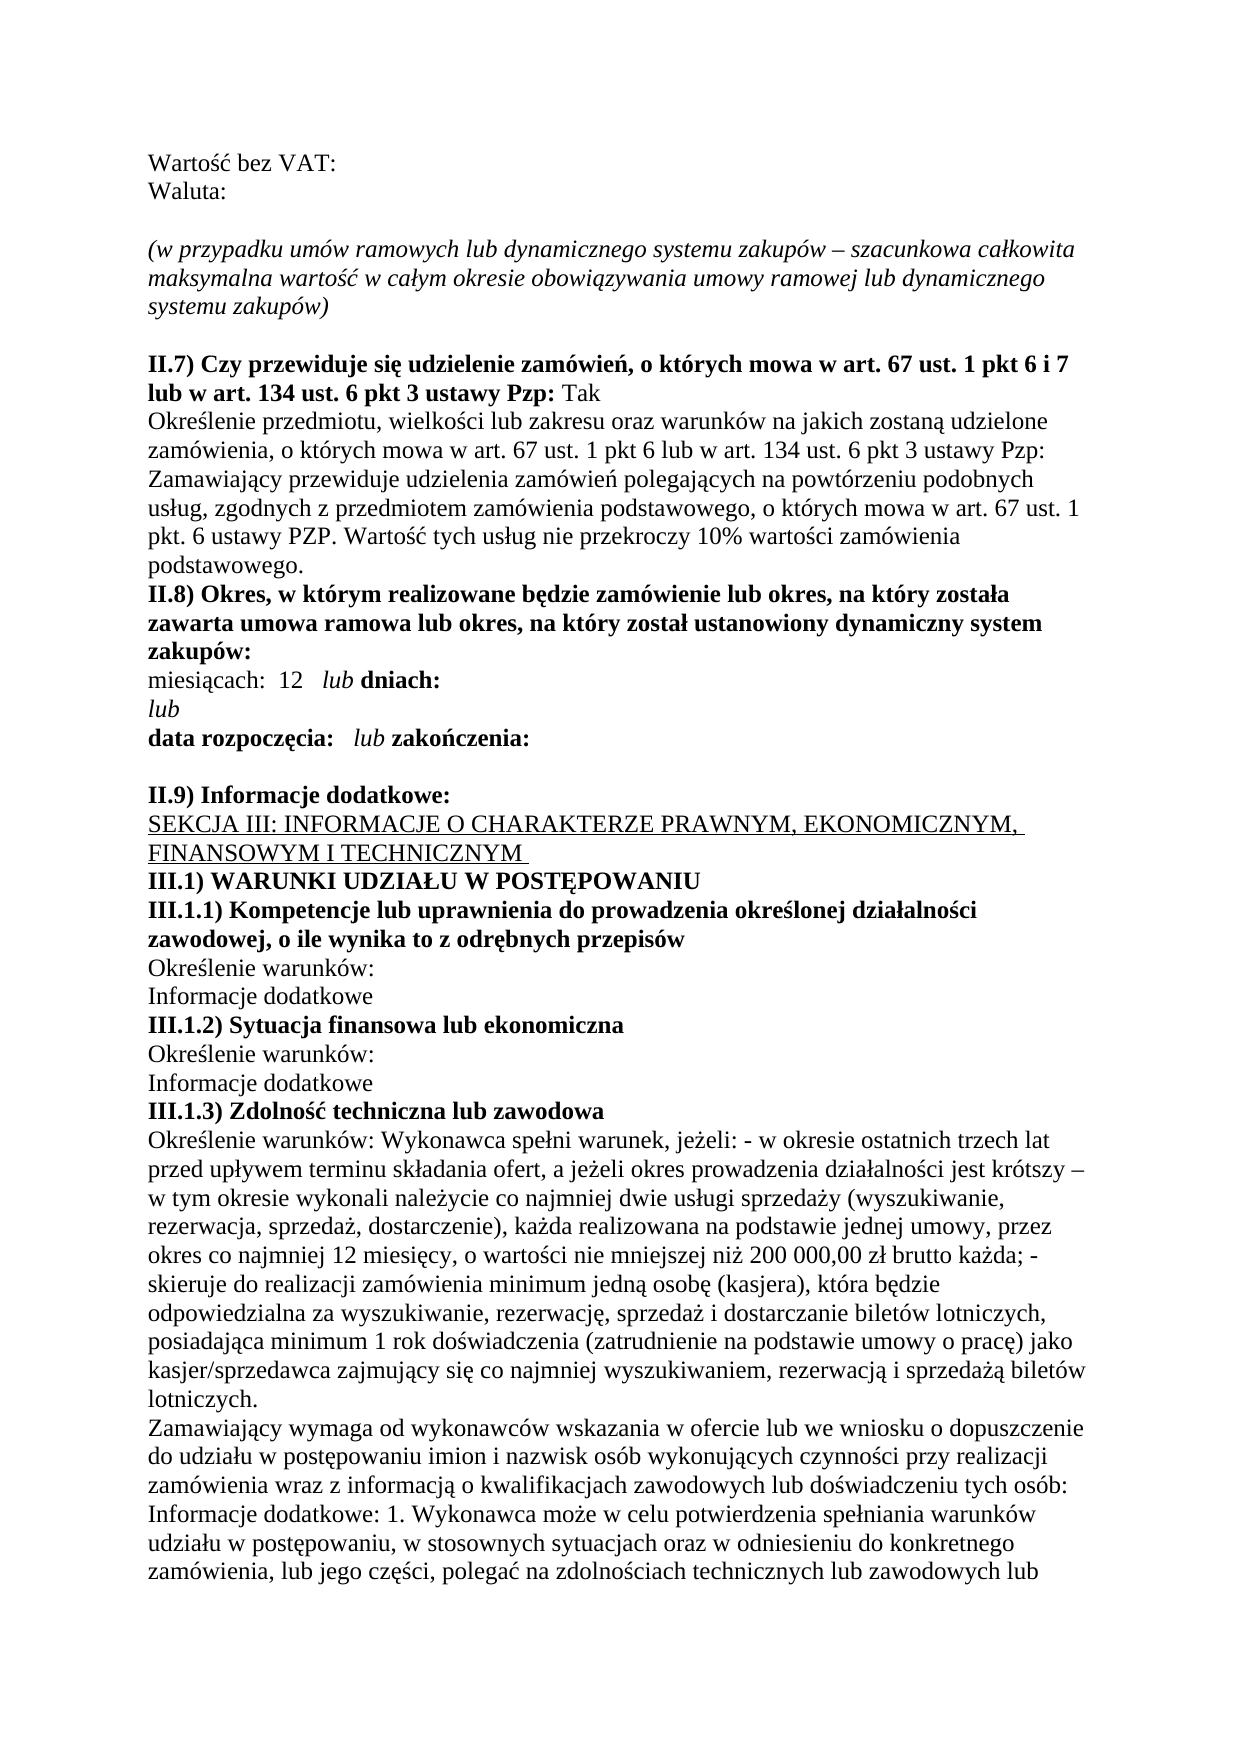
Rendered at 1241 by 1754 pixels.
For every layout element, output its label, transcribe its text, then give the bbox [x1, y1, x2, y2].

text II.7) Czy przewiduje się udzielenie zamówień, o których mowa w art. 67 ust. 1 pkt 6 i 7 lub w art. 134 ust. 6 pkt 3 ustawy Pzp: Tak Określenie przedmiotu, wielkości lub zakresu oraz warunków na jakich zostaną udzielone zamówienia, o których mowa w art. 67 ust. 1 pkt 6 lub w art. 134 ust. 6 pkt 3 ustawy Pzp: Zamawiający przewiduje udzielenia zamówień polegających na powtórzeniu podobnych usług, zgodnych z przedmiotem zamówienia podstawowego, o których mowa w art. 67 ust. 1 pkt. 6 ustawy PZP. Wartość tych usług nie przekroczy 10% wartości zamówienia podstawowego. II.8) Okres, w którym realizowane będzie zamówienie lub okres, na który została zawarta umowa ramowa lub okres, na który został ustanowiony dynamiczny system zakupów: miesiącach: 12 lub dniach: lub data rozpoczęcia: lub zakończenia: II.9) Informacje dodatkowe: [148, 320, 1093, 809]
text SEKCJA III: INFORMACJE O CHARAKTERZE PRAWNYM, EKONOMICZNYM, FINANSOWYM I TECHNICZNYM [148, 809, 1093, 866]
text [148, 895, 1093, 1585]
text III.1) WARUNKI UDZIAŁU W POSTĘPOWANIU [148, 866, 1093, 895]
text (w przypadku umów ramowych lub dynamicznego systemu zakupów – szacunkowa całkowita maksymalna wartość w całym okresie obowiązywania umowy ramowej lub dynamicznego systemu zakupów) [148, 205, 1093, 320]
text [148, 148, 1093, 205]
